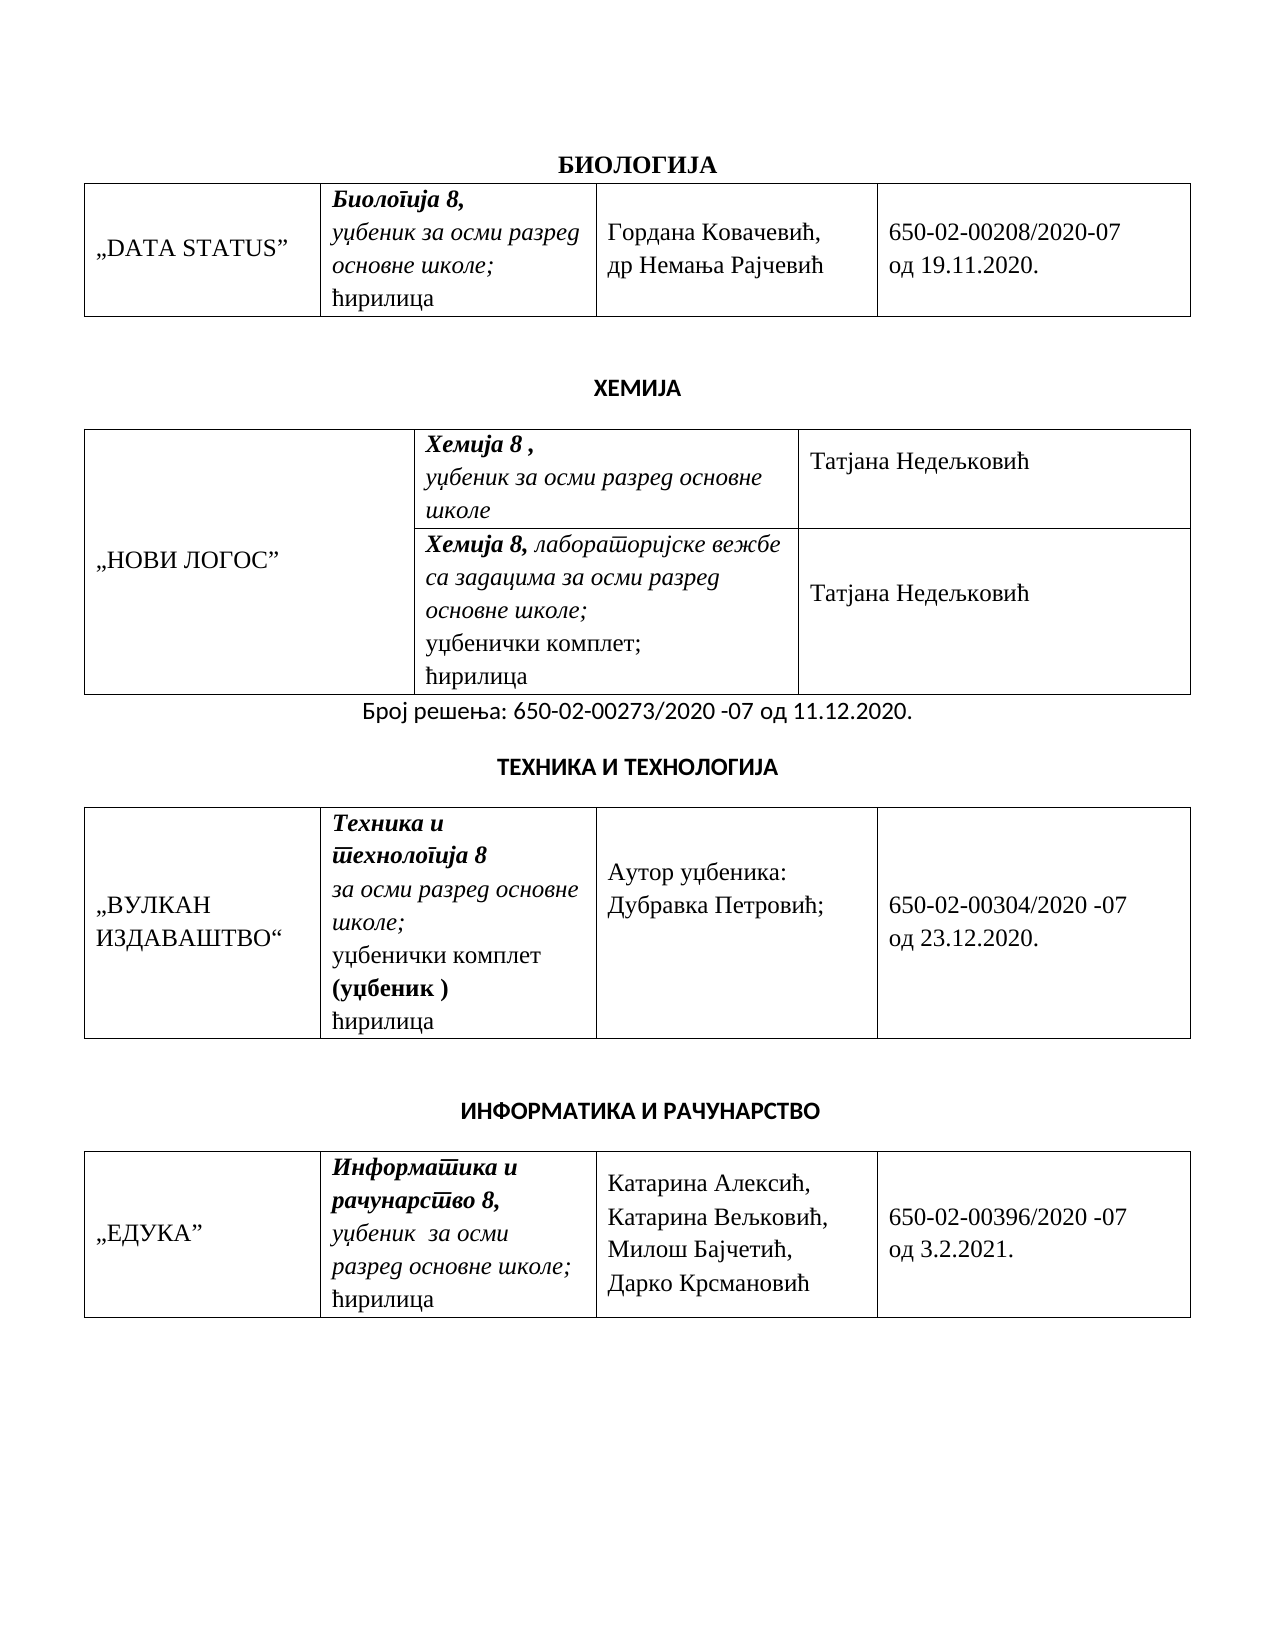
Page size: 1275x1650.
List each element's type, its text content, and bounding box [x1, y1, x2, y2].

table_header Техника и технологија 8 за осми разред основне школе; уџбенички комплет (уџбеник ) ћирилица [321, 808, 596, 1038]
table_cell Хемија 8, лабораторијске вежбе са задацима за осми разред основне школе; уџбенички комплет; ћирилица [415, 529, 798, 694]
table_header Татјана Недељковић [799, 430, 1190, 528]
table_header Гордана Ковачевић, др Немања Рајчевић [597, 184, 877, 316]
table_header Аутор уџбеника: Дубравка Петровић; [597, 808, 877, 1038]
table_header Хемија 8 , уџбеник за осми разред основне школе [415, 430, 798, 528]
table_header Информатика и рачунарство 8, уџбеник за осми разред основне школе; ћирилица [321, 1152, 596, 1317]
table_header „ЕДУКА” [85, 1152, 320, 1317]
table_header „НОВИ ЛОГОС” [85, 430, 414, 694]
table_header Катарина Алексић, Катарина Вељковић, Милош Бајчетић, Дарко Крсмановић [597, 1152, 877, 1317]
table_header 650-02-00396/2020 -07 од 3.2.2021. [878, 1152, 1190, 1317]
text ТЕХНИКА И ТЕХНОЛОГИЈА [150, 751, 1125, 781]
text ИНФОРМАТИКА И РАЧУНАРСТВО [150, 1095, 1125, 1126]
table_cell Татјана Недељковић [799, 529, 1190, 694]
table_header 650-02-00304/2020 -07 од 23.12.2020. [878, 808, 1190, 1038]
table_header Биологија 8, уџбеник за осми разред основне школе; ћирилица [321, 184, 596, 316]
text ХЕМИЈА [150, 373, 1125, 403]
table_header 650-02-00208/2020-07 од 19.11.2020. [878, 184, 1190, 316]
text Број решења: 650-02-00273/2020 -07 од 11.12.2020. [150, 695, 1125, 725]
table_header „DATA STATUS” [85, 184, 320, 316]
text БИОЛОГИЈА [150, 150, 1125, 179]
table_header „ВУЛКАН ИЗДАВАШТВО“ [85, 808, 320, 1038]
